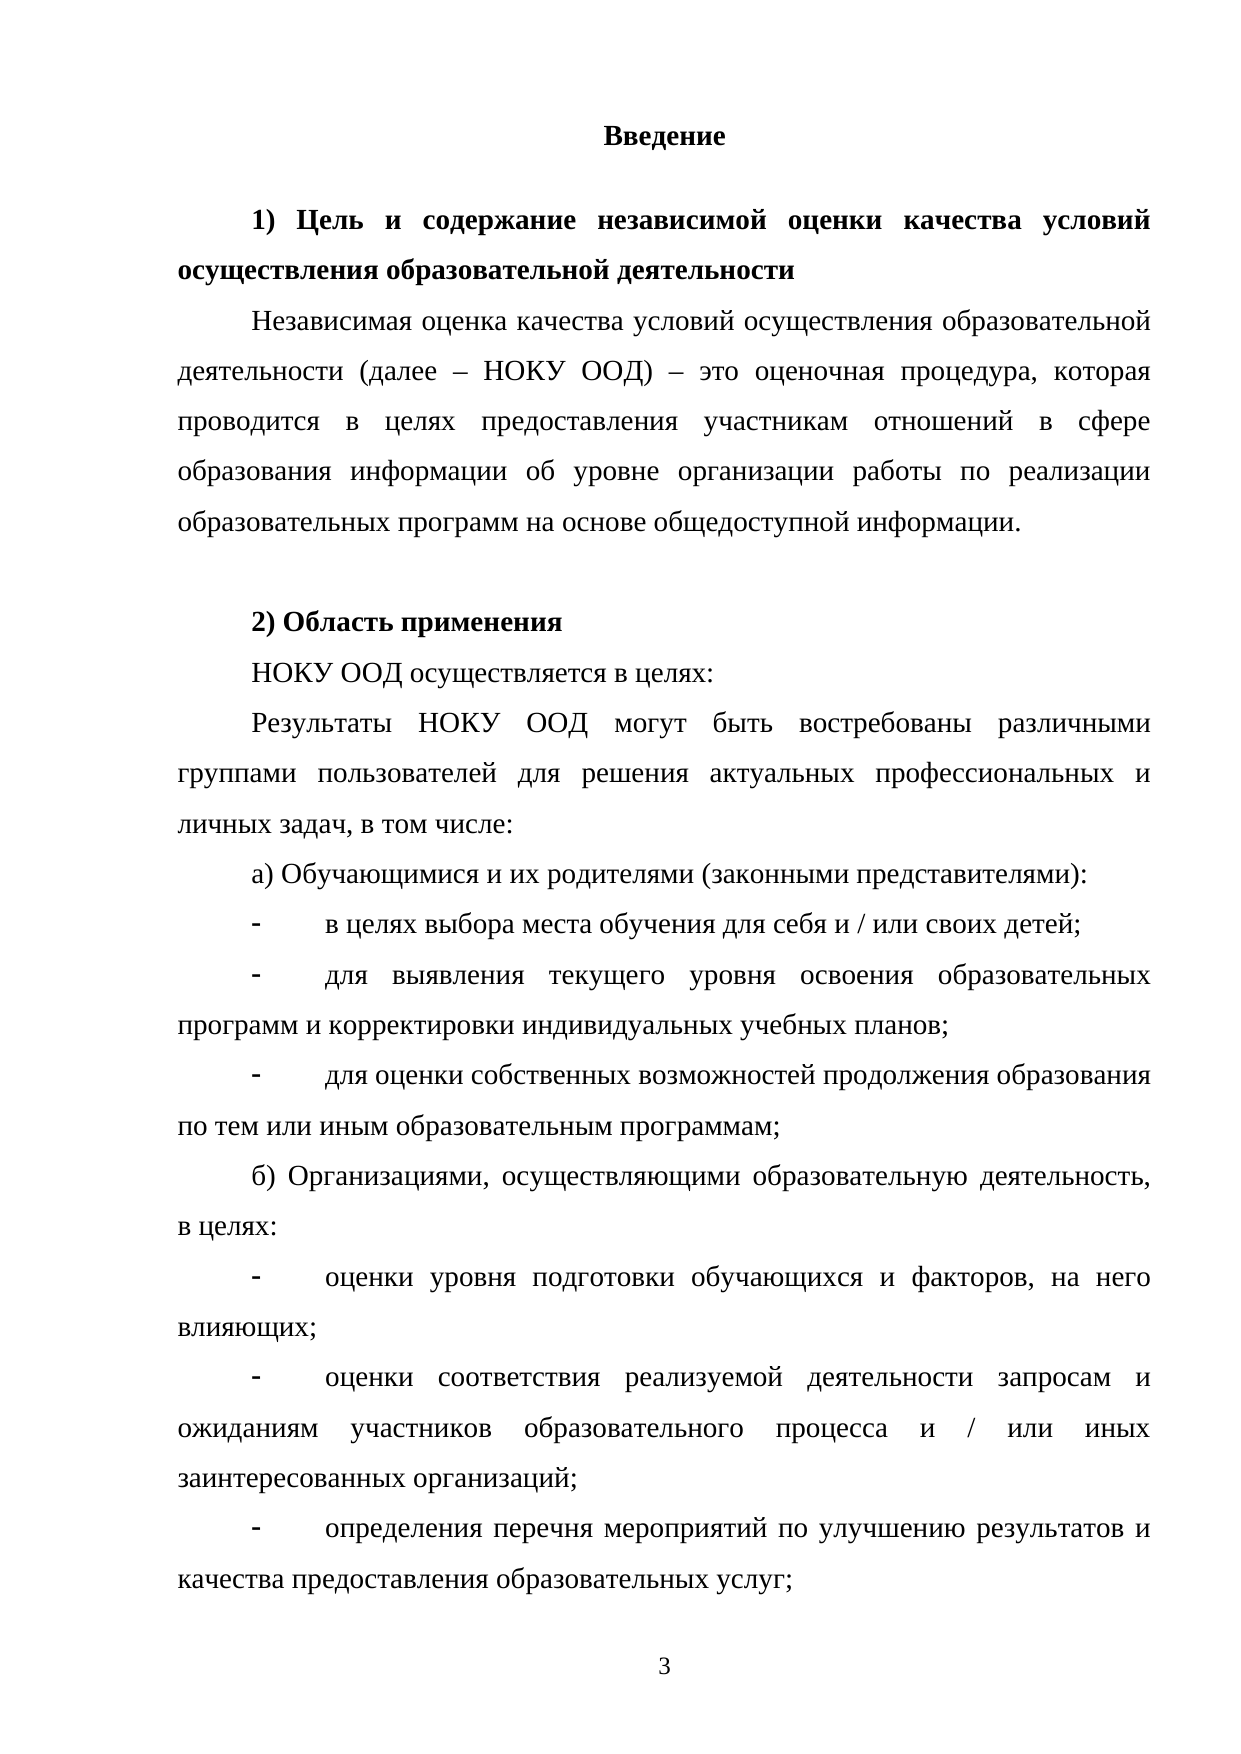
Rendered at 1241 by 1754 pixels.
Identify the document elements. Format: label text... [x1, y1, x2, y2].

text 2) Область применения [177, 604, 1152, 638]
text б) Организациями, осуществляющими образовательную деятельность, в целях: [177, 1158, 1152, 1242]
list в целях выбора места обучения для себя и / или своих детей; [177, 906, 1152, 940]
list оценки уровня подготовки обучающихся и факторов, на него влияющих; [177, 1259, 1152, 1343]
list для выявления текущего уровня освоения образовательных программ и корректировки индивидуальных учебных планов; [177, 957, 1152, 1041]
text Результаты НОКУ ООД могут быть востребованы различными группами пользователей для решения актуальных профессиональных и личных задач, в том числе: [177, 705, 1152, 839]
text а) Обучающимися и их родителями (законными представителями): [177, 856, 1152, 889]
text НОКУ ООД осуществляется в целях: [177, 655, 1152, 688]
text Независимая оценка качества условий осуществления образовательной деятельности (далее – НОКУ ООД) – это оценочная процедура, которая проводится в целях предоставления участникам отношений в сфере образования информации об уровне организации работы по реализации образовательных программ на основе общедоступной информации. [177, 303, 1152, 537]
list определения перечня мероприятий по улучшению результатов и качества предоставления образовательных услуг; [177, 1511, 1152, 1594]
text 1) Цель и содержание независимой оценки качества условий осуществления образовательной деятельности [177, 202, 1152, 286]
text Введение [177, 118, 1152, 152]
list оценки соответствия реализуемой деятельности запросам и ожиданиям участников образовательного процесса и / или иных заинтересованных организаций; [177, 1359, 1152, 1494]
list для оценки собственных возможностей продолжения образования по тем или иным образовательным программам; [177, 1057, 1152, 1141]
